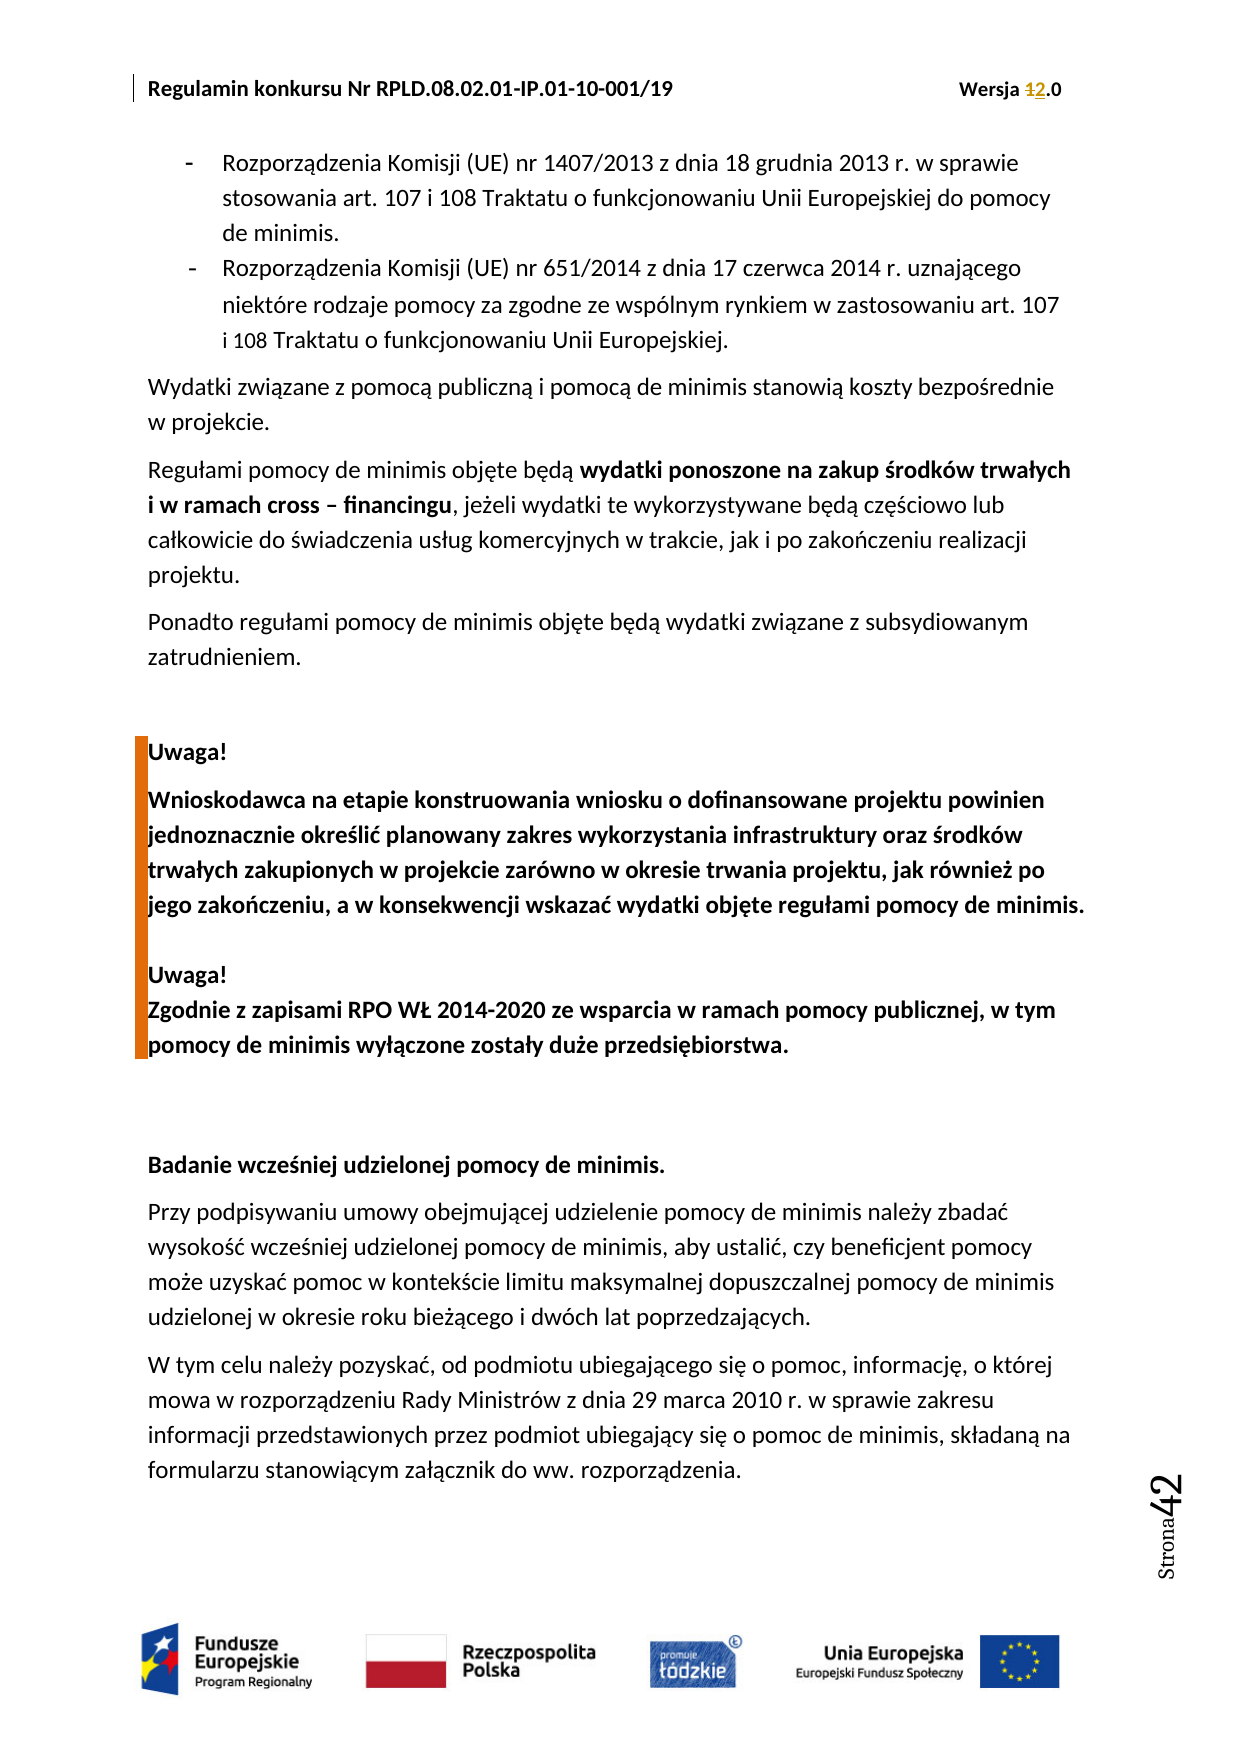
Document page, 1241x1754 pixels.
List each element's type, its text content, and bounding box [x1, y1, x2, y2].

text Badanie wcześniej udzielonej pomocy de minimis. [148, 1149, 1093, 1179]
text Ponadto regułami pomocy de minimis objęte będą wydatki związane z subsydiowanym zatrudnieniem. [148, 606, 1093, 672]
text Przy podpisywaniu umowy obejmującej udzielenie pomocy de minimis należy zbadać wysokość wcześniej udzielonej pomocy de minimis, aby ustalić, czy beneficjent pomocy może uzyskać pomoc w kontekście limitu maksymalnej dopuszczalnej pomocy de minimis udzielonej w okresie roku bieżącego i dwóch lat poprzedzających. [148, 1196, 1093, 1332]
text Zgodnie z zapisami RPO WŁ 2014-2020 ze wsparcia w ramach pomocy publicznej, w tym pomocy de minimis wyłączone zostały duże przedsiębiorstwa. [148, 994, 1093, 1059]
list Rozporządzenia Komisji (UE) nr 1407/2013 z dnia 18 grudnia 2013 r. w sprawie stosowania art. 107 i 108 Traktatu o funkcjonowaniu Unii Europejskiej do pomocy de minimis. [185, 148, 1093, 248]
text Wnioskodawca na etapie konstruowania wniosku o dofinansowane projektu powinien jednoznacznie określić planowany zakres wykorzystania infrastruktury oraz środków trwałych zakupionych w projekcie zarówno w okresie trwania projektu, jak również po jego zakończeniu, a w konsekwencji wskazać wydatki objęte regułami pomocy de minimis. [148, 784, 1093, 919]
text Regułami pomocy de minimis objęte będą wydatki ponoszone na zakup środków trwałych i w ramach cross – financingu, jeżeli wydatki te wykorzystywane będą częściowo lub całkowicie do świadczenia usług komercyjnych w trakcie, jak i po zakończeniu realizacji projektu. [148, 454, 1093, 589]
picture [53, 1561, 1105, 1751]
text Uwaga! [148, 736, 1093, 767]
text Wydatki związane z pomocą publiczną i pomocą de minimis stanowią koszty bezpośrednie w projekcie. [148, 371, 1093, 437]
text Uwaga! [148, 959, 1093, 989]
text W tym celu należy pozyskać, od podmiotu ubiegającego się o pomoc, informację, o której mowa w rozporządzeniu Rady Ministrów z dnia 29 marca 2010 r. w sprawie zakresu informacji przedstawionych przez podmiot ubiegający się o pomoc de minimis, składaną na formularzu stanowiącym załącznik do ww. rozporządzenia. [148, 1349, 1093, 1484]
list Rozporządzenia Komisji (UE) nr 651/2014 z dnia 17 czerwca 2014 r. uznającego niektóre rodzaje pomocy za zgodne ze wspólnym rynkiem w zastosowaniu art. 107 i 108 Traktatu o funkcjonowaniu Unii Europejskiej. [185, 253, 1093, 354]
